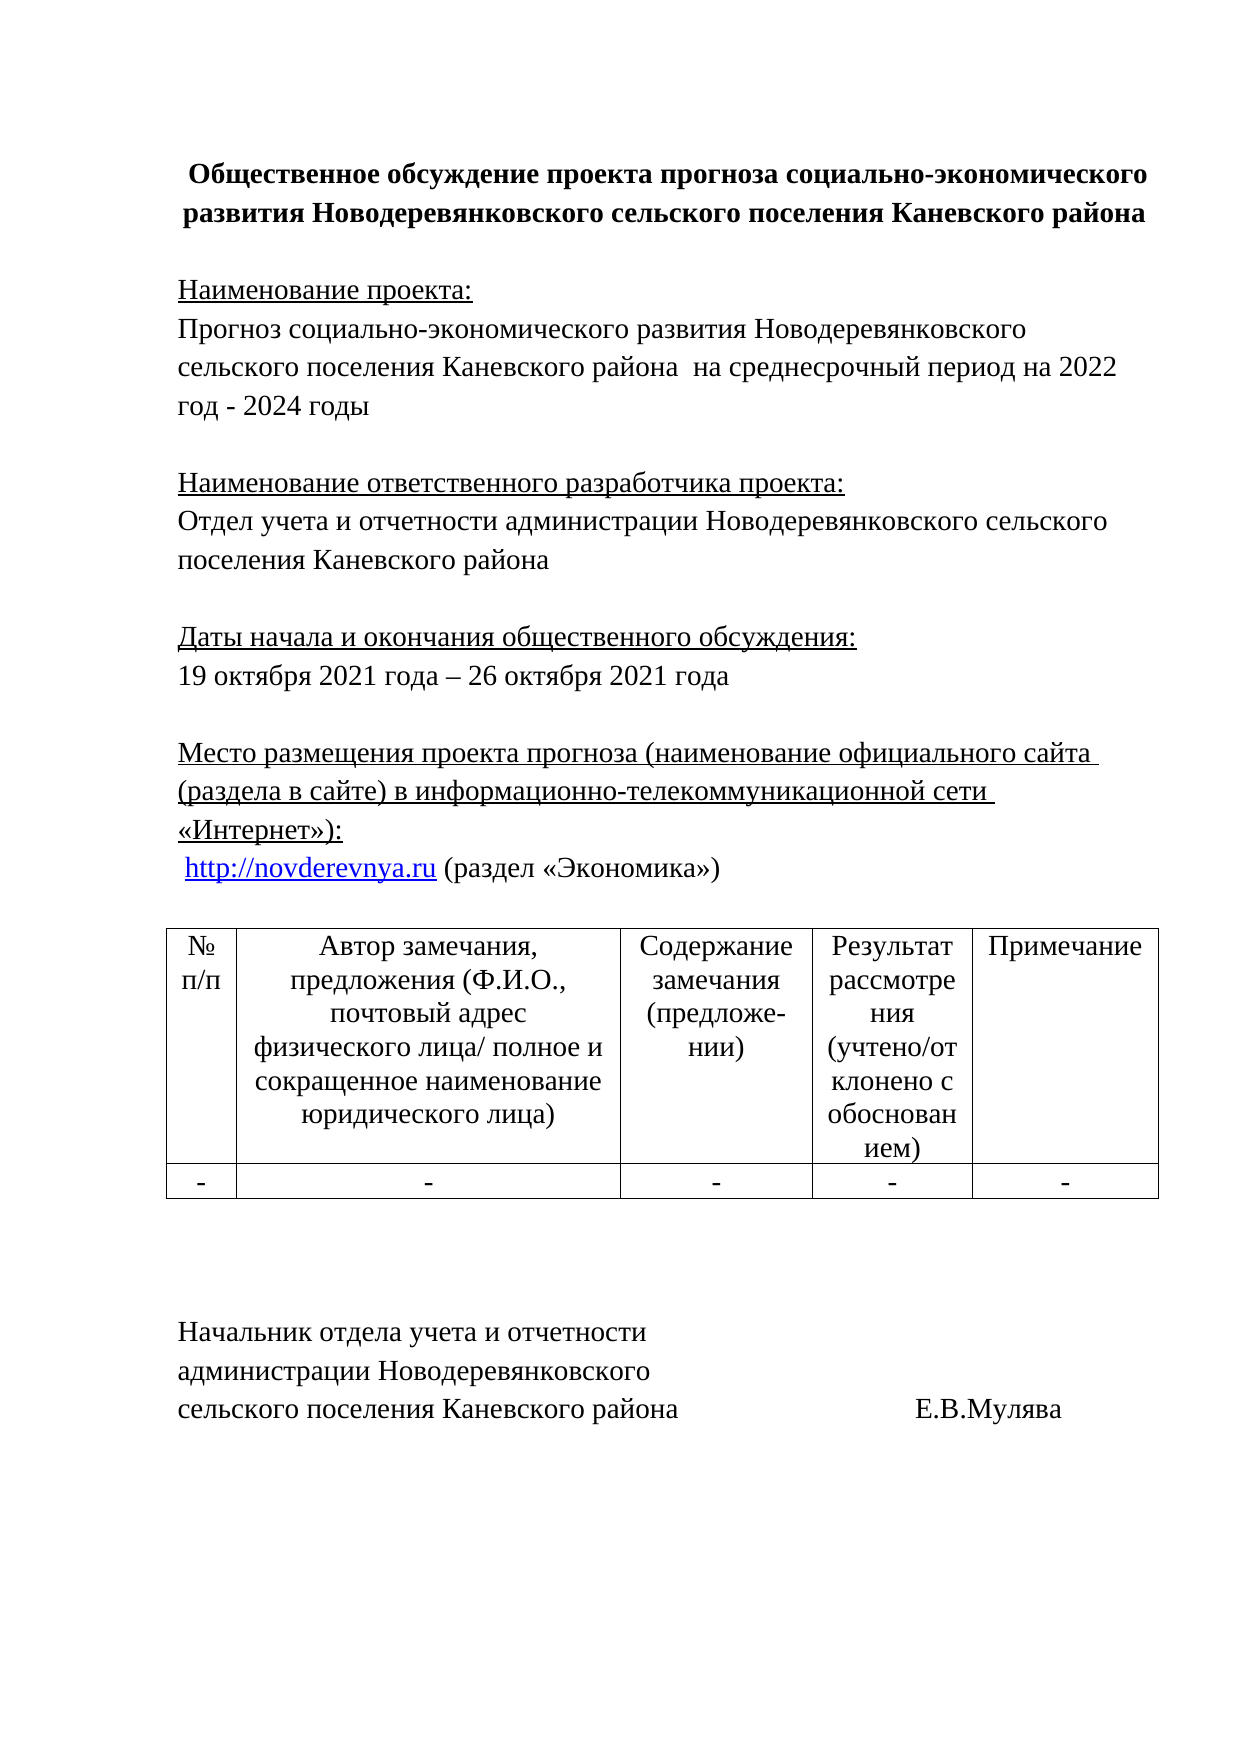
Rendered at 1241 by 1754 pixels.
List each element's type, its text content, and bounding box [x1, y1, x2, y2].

table_header Результат рассмотрения (учтено/отклонено с обоснованием) [813, 929, 972, 1163]
table_cell - [973, 1164, 1158, 1198]
table_cell - [621, 1164, 812, 1198]
text Даты начала и окончания общественного обсуждения: [177, 619, 1152, 653]
table_header Автор замечания, предложения (Ф.И.О., почтовый адрес физического лица/ полное и сокращенное наименование юридического лица) [237, 929, 620, 1163]
text Место размещения проекта прогноза (наименование официального сайта (раздела в сайте) в информационно-телекоммуникационной сети «Интернет»): [177, 735, 1152, 845]
table_header Содержание замечания (предложе-нии) [621, 929, 812, 1163]
table_cell - [167, 1164, 236, 1198]
table_header Примечание [973, 929, 1158, 1163]
text Начальник отдела учета и отчетности [177, 1314, 1152, 1348]
text Наименование ответственного разработчика проекта: [177, 465, 1152, 498]
table_cell - [813, 1164, 972, 1198]
text 19 октября 2021 года – 26 октября 2021 года [177, 658, 1152, 691]
text Общественное обсуждение проекта прогноза социально-экономического развития Новодеревянковского сельского поселения Каневского района [177, 157, 1152, 229]
text администрации Новодеревянковского [177, 1353, 1152, 1387]
text Отдел учета и отчетности администрации Новодеревянковского сельского поселения Каневского района [177, 503, 1152, 576]
table_cell - [237, 1164, 620, 1198]
text http://novderevnya.ru (раздел «Экономика») [177, 850, 1152, 884]
text Прогноз социально-экономического развития Новодеревянковского сельского поселения Каневского района на среднесрочный период на 2022 год - 2024 годы [177, 311, 1152, 421]
text Наименование проекта: [177, 272, 1152, 306]
text сельского поселения Каневского района Е.В.Мулява [177, 1392, 1152, 1425]
table_header № п/п [167, 929, 236, 1163]
